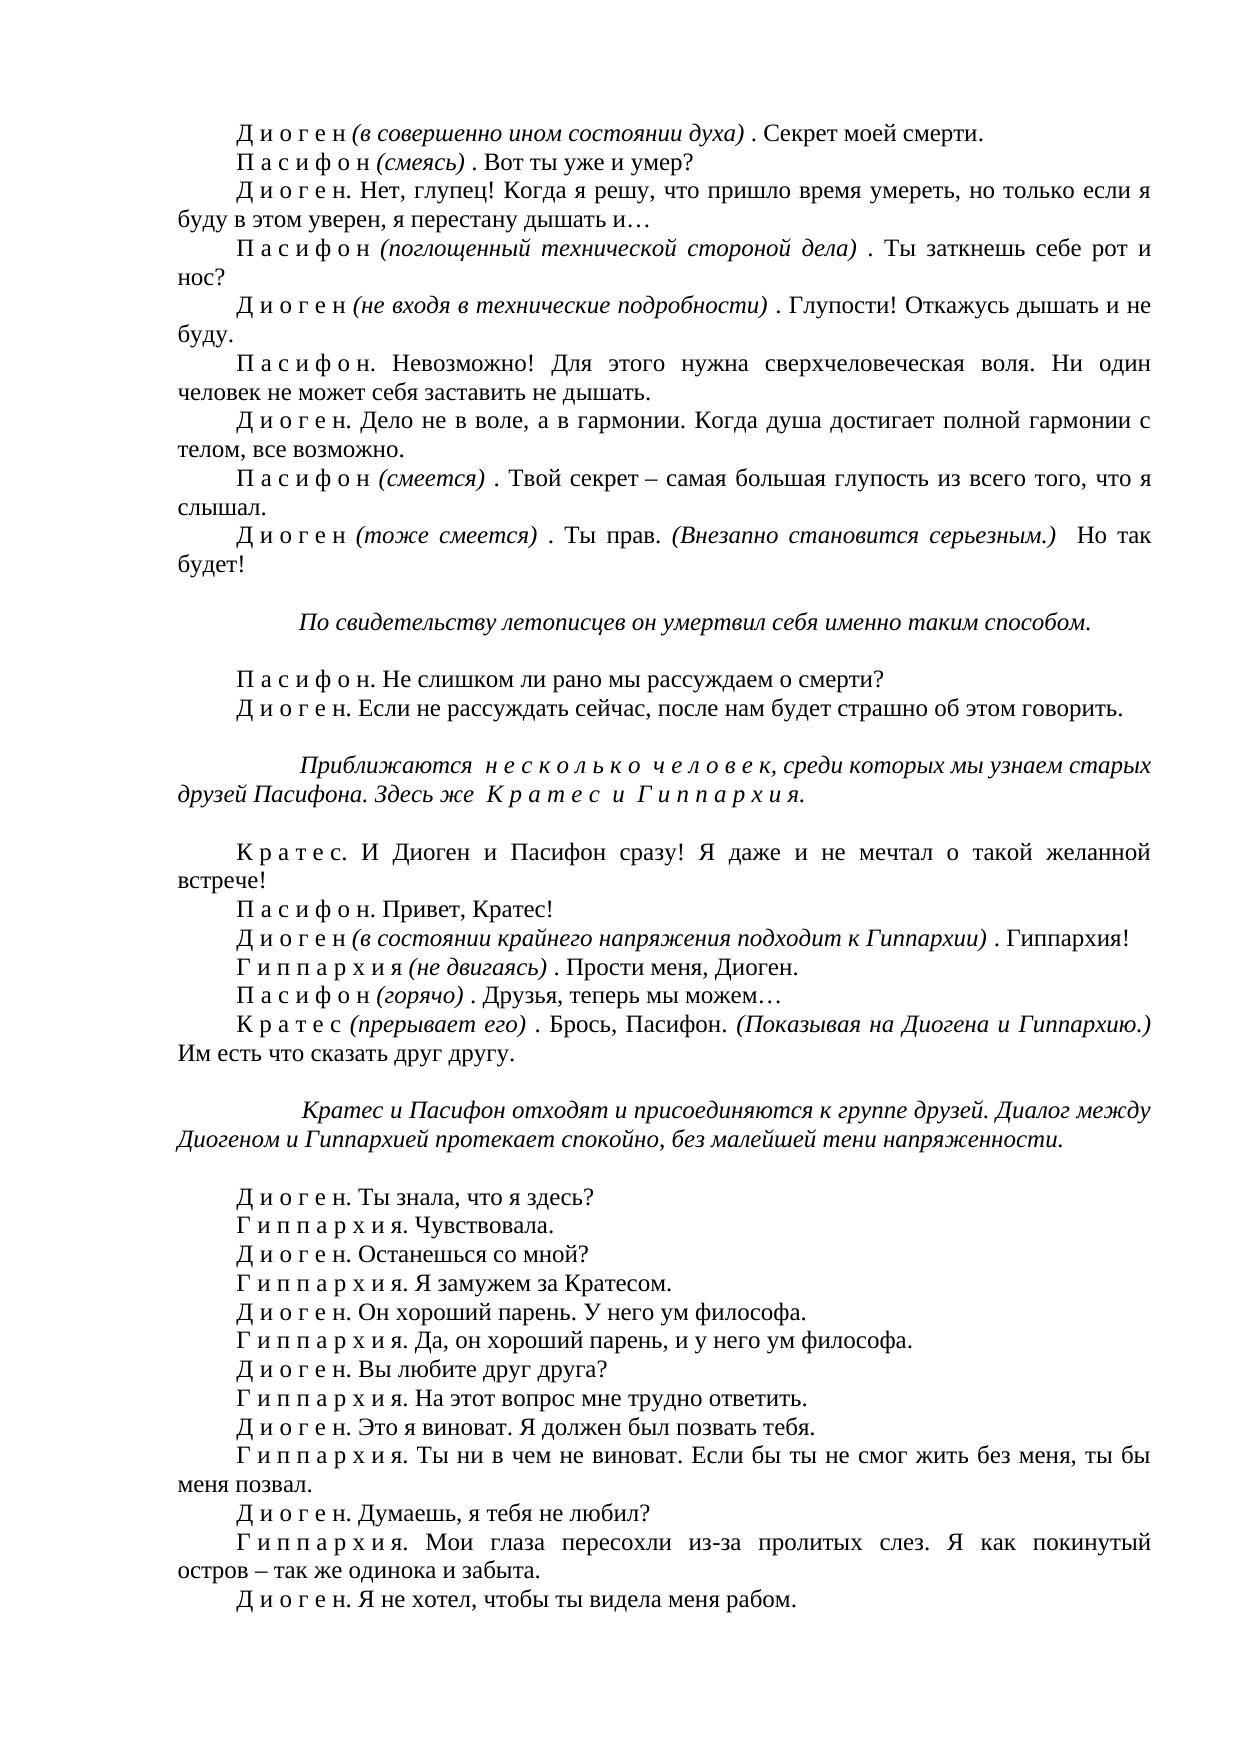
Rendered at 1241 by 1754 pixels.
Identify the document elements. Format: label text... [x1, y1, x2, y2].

text Г и п п а р х и я. Я замужем за Кратесом. [177, 1268, 1152, 1297]
text П а с и ф о н. Привет, Кратес! [177, 894, 1152, 923]
text Д и о г е н (тоже смеется) . Ты прав. (Внезапно становится серьезным.) Но так будет! [177, 521, 1152, 578]
text Г и п п а р х и я. Да, он хороший парень, и у него ум философа. [177, 1326, 1152, 1354]
text П а с и ф о н (поглощенный технической стороной дела) . Ты заткнешь себе рот и нос? [177, 233, 1152, 291]
text Д и о г е н. Думаешь, я тебя не любил? [177, 1498, 1152, 1527]
text Д и о г е н. Он хороший парень. У него ум философа. [177, 1297, 1152, 1326]
text Приближаются н е с к о л ь к о ч е л о в е к, среди которых мы узнаем старых друзей Пасифона. Здесь же К р а т е с и Г и п п а р х и я. [177, 751, 1152, 808]
text Д и о г е н. Дело не в воле, а в гармонии. Когда душа достигает полной гармонии с телом, все возможно. [177, 406, 1152, 463]
text Г и п п а р х и я. Чувствовала. [177, 1211, 1152, 1239]
text Д и о г е н. Вы любите друг друга? [177, 1354, 1152, 1383]
text Д и о г е н (в состоянии крайнего напряжения подходит к Гиппархии) . Гиппархия! [177, 923, 1152, 952]
text Д и о г е н. Останешься со мной? [177, 1239, 1152, 1268]
text Д и о г е н (в совершенно ином состоянии духа) . Секрет моей смерти. [177, 118, 1152, 147]
text По свидетельству летописцев он умертвил себя именно таким способом. [177, 607, 1152, 636]
text П а с и ф о н. Невозможно! Для этого нужна сверхчеловеческая воля. Ни один человек не может себя заставить не дышать. [177, 348, 1152, 406]
text Г и п п а р х и я (не двигаясь) . Прости меня, Диоген. [177, 952, 1152, 981]
text П а с и ф о н (горячо) . Друзья, теперь мы можем… [177, 981, 1152, 1009]
text Д и о г е н. Ты знала, что я здесь? [177, 1182, 1152, 1211]
text П а с и ф о н (смеясь) . Вот ты уже и умер? [177, 147, 1152, 176]
text Г и п п а р х и я. На этот вопрос мне трудно ответить. [177, 1383, 1152, 1412]
text К р а т е с. И Диоген и Пасифон сразу! Я даже и не мечтал о такой желанной встрече! [177, 837, 1152, 894]
text Д и о г е н. Нет, глупец! Когда я решу, что пришло время умереть, но только если я буду в этом уверен, я перестану дышать и… [177, 176, 1152, 233]
text П а с и ф о н. Не слишком ли рано мы рассуждаем о смерти? [177, 664, 1152, 693]
text Д и о г е н. Я не хотел, чтобы ты видела меня рабом. [177, 1584, 1152, 1613]
text Д и о г е н. Если не рассуждать сейчас, после нам будет страшно об этом говорить. [177, 693, 1152, 722]
text Кратес и Пасифон отходят и присоединяются к группе друзей. Диалог между Диогеном и Гиппархией протекает спокойно, без малейшей тени напряженности. [177, 1096, 1152, 1153]
text Г и п п а р х и я. Мои глаза пересохли из-за пролитых слез. Я как покинутый остров – так же одинока и забыта. [177, 1527, 1152, 1584]
text П а с и ф о н (смеется) . Твой секрет – самая большая глупость из всего того, что я слышал. [177, 463, 1152, 521]
text Д и о г е н. Это я виноват. Я должен был позвать тебя. [177, 1412, 1152, 1441]
text К р а т е с (прерывает его) . Брось, Пасифон. (Показывая на Диогена и Гиппархию.) Им есть что сказать друг другу. [177, 1009, 1152, 1067]
text Г и п п а р х и я. Ты ни в чем не виноват. Если бы ты не смог жить без меня, ты бы меня позвал. [177, 1441, 1152, 1498]
text Д и о г е н (не входя в технические подробности) . Глупости! Откажусь дышать и не буду. [177, 291, 1152, 348]
